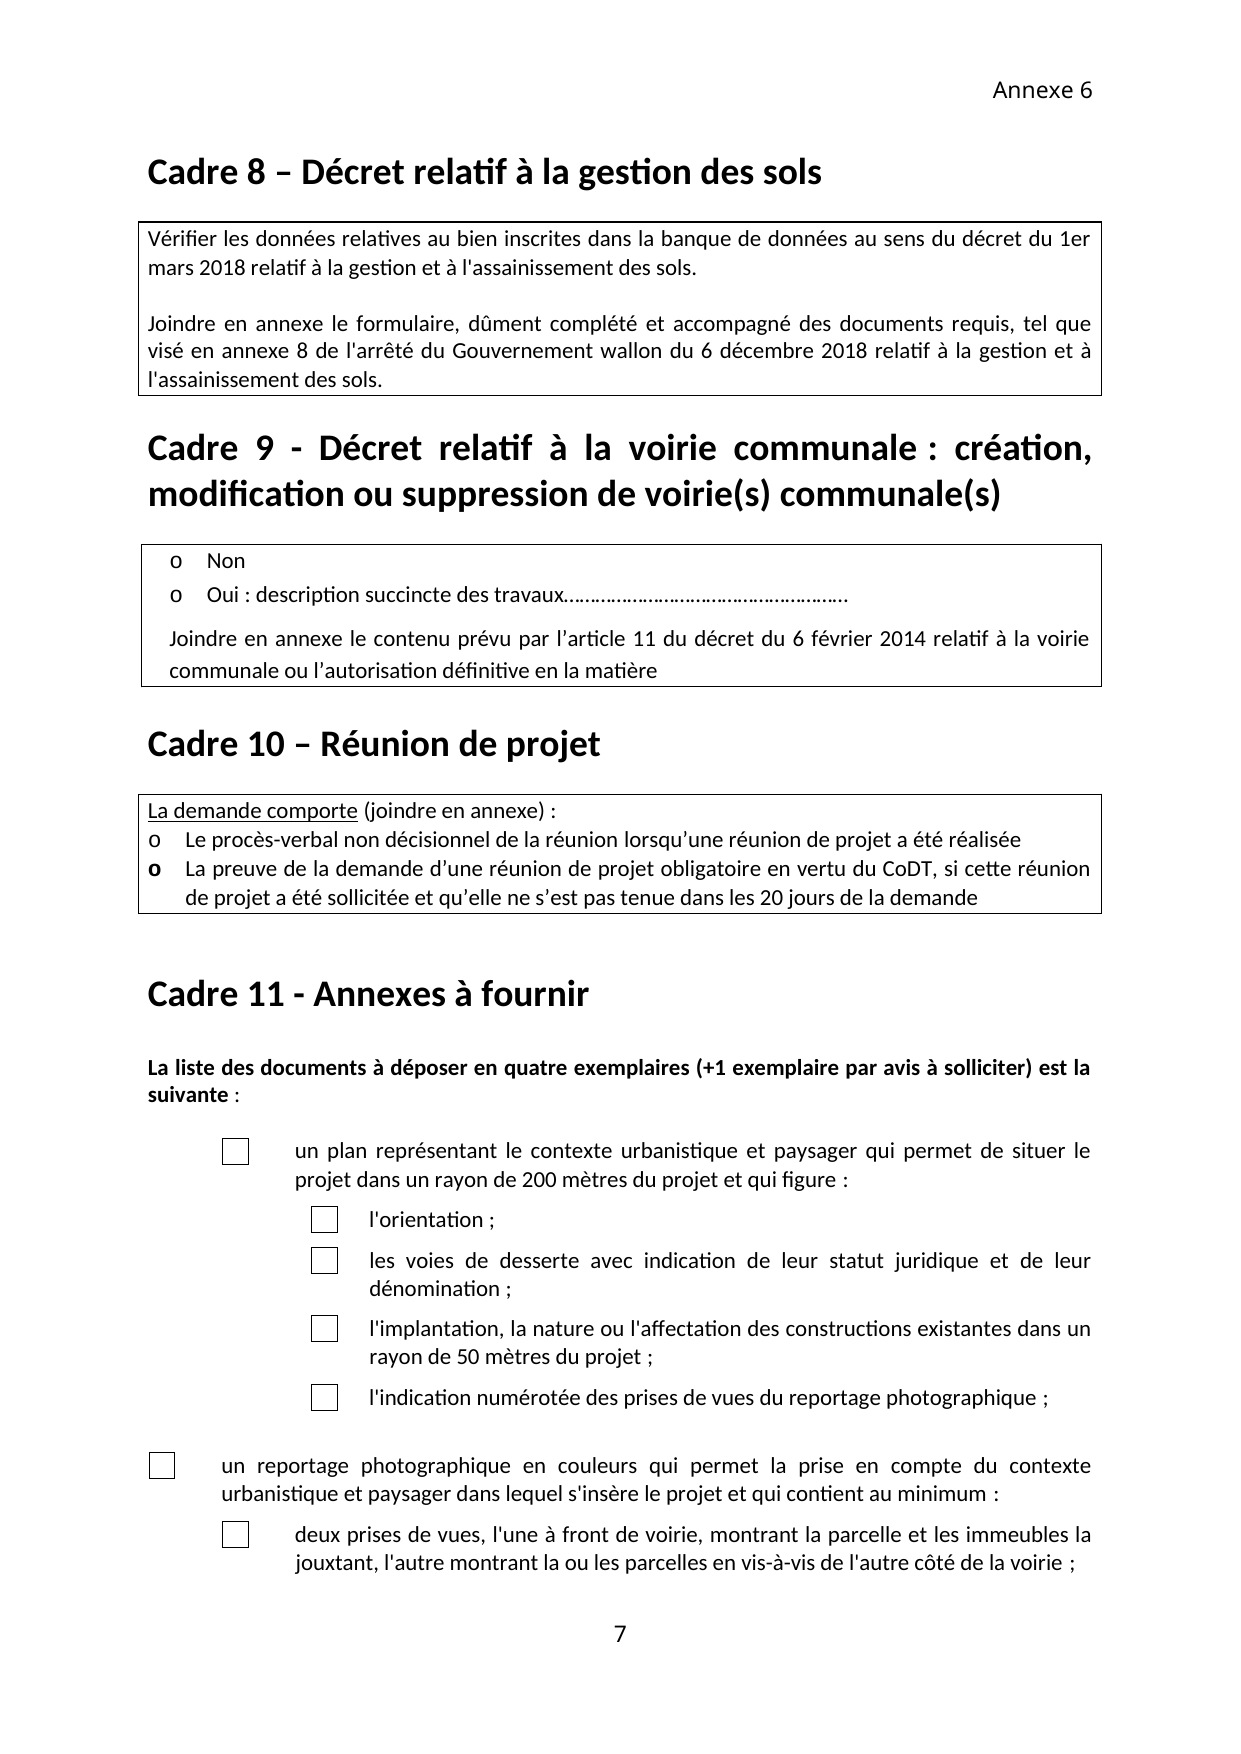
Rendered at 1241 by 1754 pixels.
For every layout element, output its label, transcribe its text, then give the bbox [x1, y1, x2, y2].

text Cadre 10 – Réunion de projet [148, 720, 1093, 766]
text La demande comporte (joindre en annexe) : [139, 795, 1101, 825]
list Non [142, 545, 1101, 576]
text l'indication numérotée des prises de vues du reportage photographique ; [310, 1383, 1093, 1411]
list Oui : description succincte des travaux……………………………………………… [142, 577, 1101, 609]
list Le procès-verbal non décisionnel de la réunion lorsqu’une réunion de projet a été réalisée [148, 825, 1093, 851]
text Joindre en annexe le contenu prévu par l’article 11 du décret du 6 février 2014 relatif à la voirie communale ou l’autorisation définitive en la matière [142, 621, 1101, 686]
text La liste des documents à déposer en quatre exemplaires (+1 exemplaire par avis à solliciter) est la suivante : [148, 1053, 1093, 1109]
text Cadre 11 - Annexes à fournir [148, 970, 1093, 1016]
text l'implantation, la nature ou l'affectation des constructions existantes dans un rayon de 50 mètres du projet ; [310, 1314, 1093, 1370]
text un reportage photographique en couleurs qui permet la prise en compte du contexte urbanistique et paysager dans lequel s'insère le projet et qui contient au minimum : [148, 1451, 1093, 1507]
text Joindre en annexe le formulaire, dûment complété et accompagné des documents requis, tel que visé en annexe 8 de l'arrêté du Gouvernement wallon du 6 décembre 2018 relatif à la gestion et à l'assainissement des sols. [139, 306, 1101, 395]
text les voies de desserte avec indication de leur statut juridique et de leur dénomination ; [310, 1246, 1093, 1302]
text Cadre 9 - Décret relatif à la voirie communale : création, modification ou suppression de voirie(s) communale(s) [148, 424, 1093, 516]
text Vérifier les données relatives au bien inscrites dans la banque de données au sens du décret du 1er mars 2018 relatif à la gestion et à l'assainissement des sols. [139, 223, 1101, 281]
text deux prises de vues, l'une à front de voirie, montrant la parcelle et les immeubles la jouxtant, l'autre montrant la ou les parcelles en vis-à-vis de l'autre côté de la voirie ; [221, 1520, 1093, 1576]
list La preuve de la demande d’une réunion de projet obligatoire en vertu du CoDT, si cette réunion de projet a été sollicitée et qu’elle ne s’est pas tenue dans les 20 jours de la demande [139, 851, 1101, 913]
text un plan représentant le contexte urbanistique et paysager qui permet de situer le projet dans un rayon de 200 mètres du projet et qui figure : [221, 1137, 1093, 1193]
text l'orientation ; [310, 1205, 1093, 1233]
text Cadre 8 – Décret relatif à la gestion des sols [148, 148, 1093, 193]
